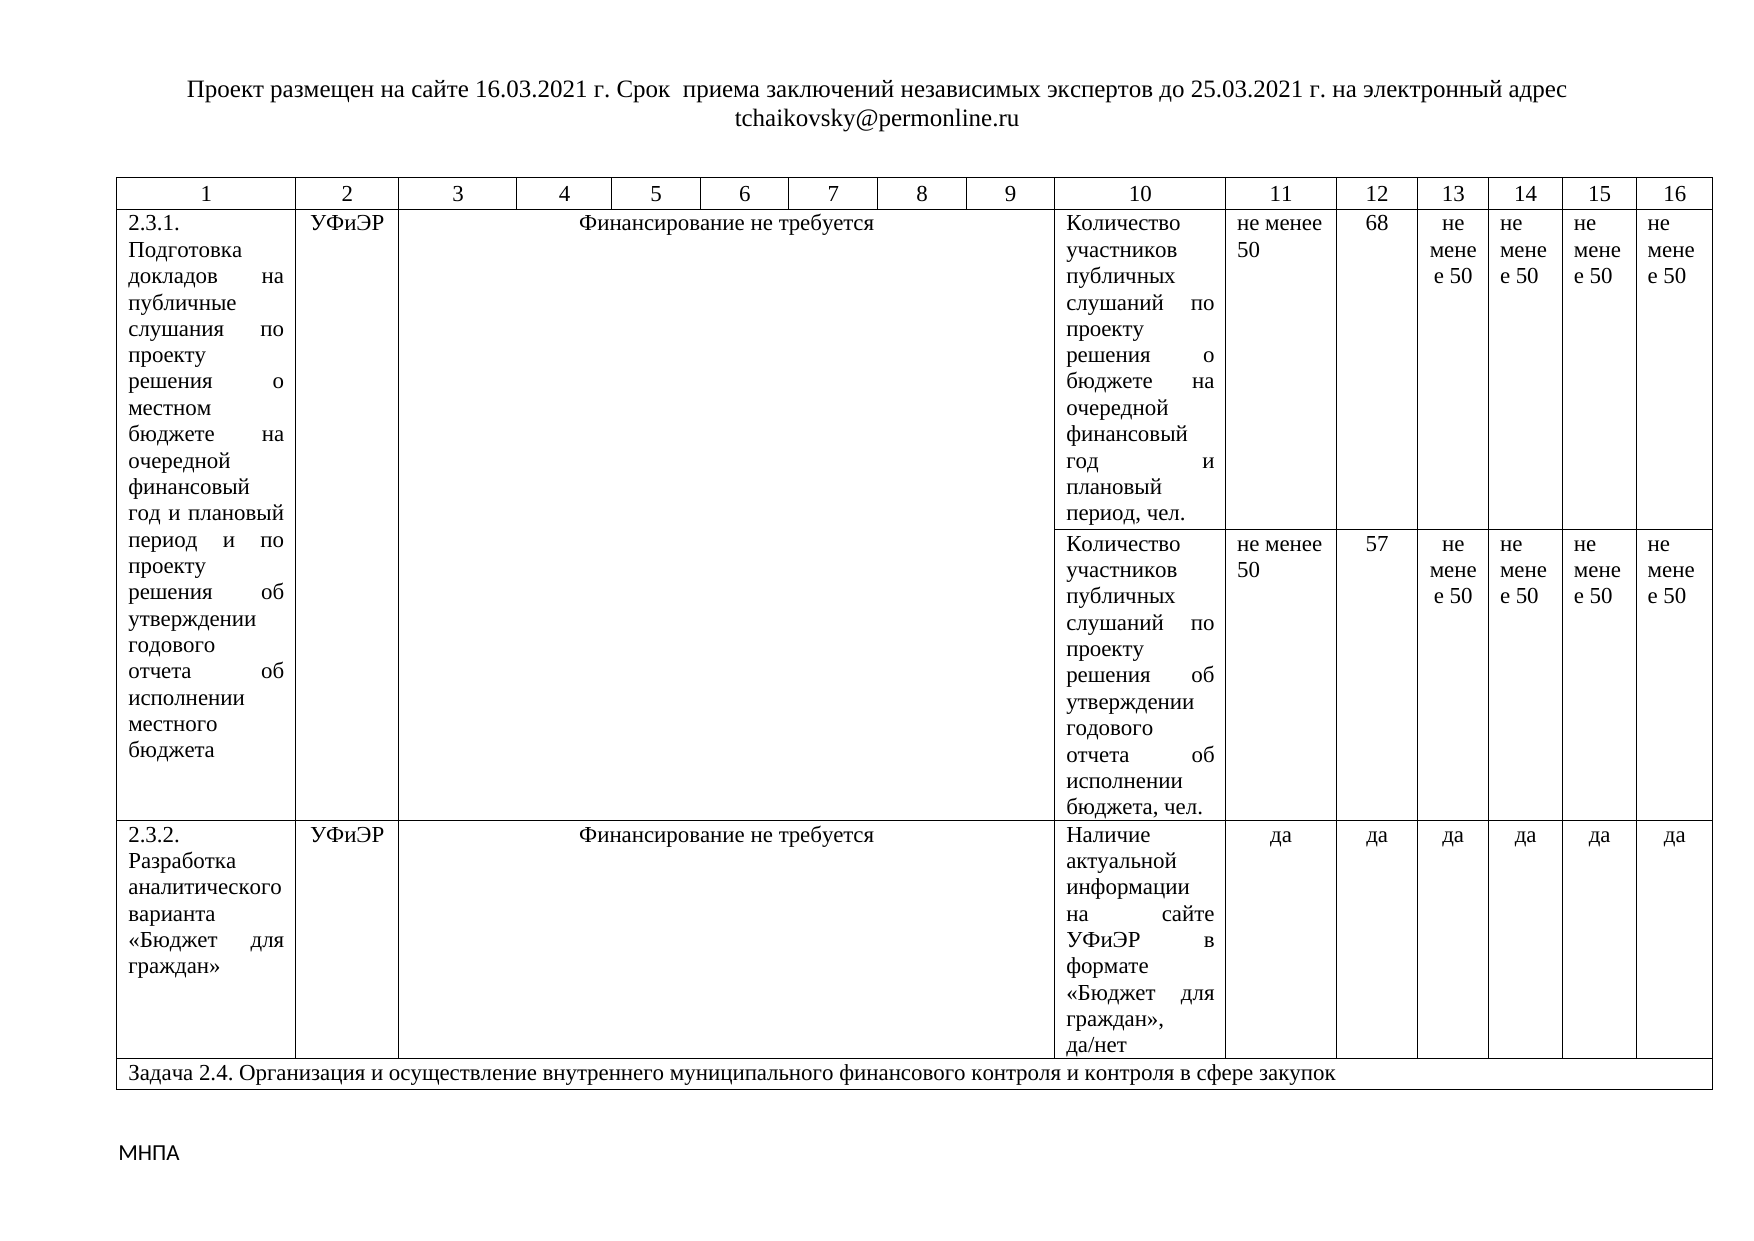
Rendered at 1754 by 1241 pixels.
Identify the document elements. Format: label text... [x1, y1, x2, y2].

table_cell не менее 50 [1563, 210, 1636, 529]
table_header 14 [1489, 178, 1562, 208]
table_cell не менее 50 [1226, 530, 1336, 820]
table_cell да [1637, 821, 1712, 1058]
table_cell да [1337, 821, 1417, 1058]
table_cell да [1226, 821, 1336, 1058]
table_cell УФиЭР [296, 821, 398, 1058]
table_cell Количество участников публичных слушаний по проекту решения об утверждении годового отчета об исполнении бюджета, чел. [1055, 530, 1225, 820]
table_header 15 [1563, 178, 1636, 208]
table_cell да [1563, 821, 1636, 1058]
table_header 8 [878, 178, 966, 208]
table_cell Наличие актуальной информации на сайте УФиЭР в формате «Бюджет для граждан», да/нет [1055, 821, 1225, 1058]
table_cell не менее 50 [1637, 210, 1712, 529]
table_header 3 [399, 178, 516, 208]
table_cell Количество участников публичных слушаний по проекту решения о бюджете на очередной финансовый год и плановый период, чел. [1055, 210, 1225, 529]
table_header 16 [1637, 178, 1712, 208]
table_header 12 [1337, 178, 1417, 208]
table_cell не менее 50 [1637, 530, 1712, 820]
table_cell не менее 50 [1418, 210, 1488, 529]
table_header 6 [701, 178, 788, 208]
table_header 2 [296, 178, 398, 208]
table_cell не менее 50 [1226, 210, 1336, 529]
table_header 5 [612, 178, 700, 208]
table_cell 68 [1337, 210, 1417, 529]
table_cell 2.3.1. Подготовка докладов на публичные слушания по проекту решения о местном бюджете на очередной финансовый год и плановый период и по проекту решения об утверждении годового отчета об исполнении местного бюджета [117, 210, 295, 820]
table_header 13 [1418, 178, 1488, 208]
table_header 7 [789, 178, 877, 208]
table_cell да [1418, 821, 1488, 1058]
table_cell да [1489, 821, 1562, 1058]
table_cell Финансирование не требуется [399, 210, 1054, 820]
table_header 10 [1055, 178, 1225, 208]
table_cell 57 [1337, 530, 1417, 820]
table_cell не менее 50 [1418, 530, 1488, 820]
table_header 1 [117, 178, 295, 208]
table_cell не менее 50 [1563, 530, 1636, 820]
table_header 11 [1226, 178, 1336, 208]
table_cell Финансирование не требуется [399, 821, 1054, 1058]
table_cell 2.3.2. Разработка аналитического варианта «Бюджет для граждан» [117, 821, 295, 1058]
table_cell Задача 2.4. Организация и осуществление внутреннего муниципального финансового контроля и контроля в сфере закупок [117, 1059, 1712, 1089]
table_header 4 [517, 178, 611, 208]
table_cell не менее 50 [1489, 530, 1562, 820]
table_cell УФиЭР [296, 210, 398, 820]
table_header 9 [967, 178, 1054, 208]
table_cell не менее 50 [1489, 210, 1562, 529]
